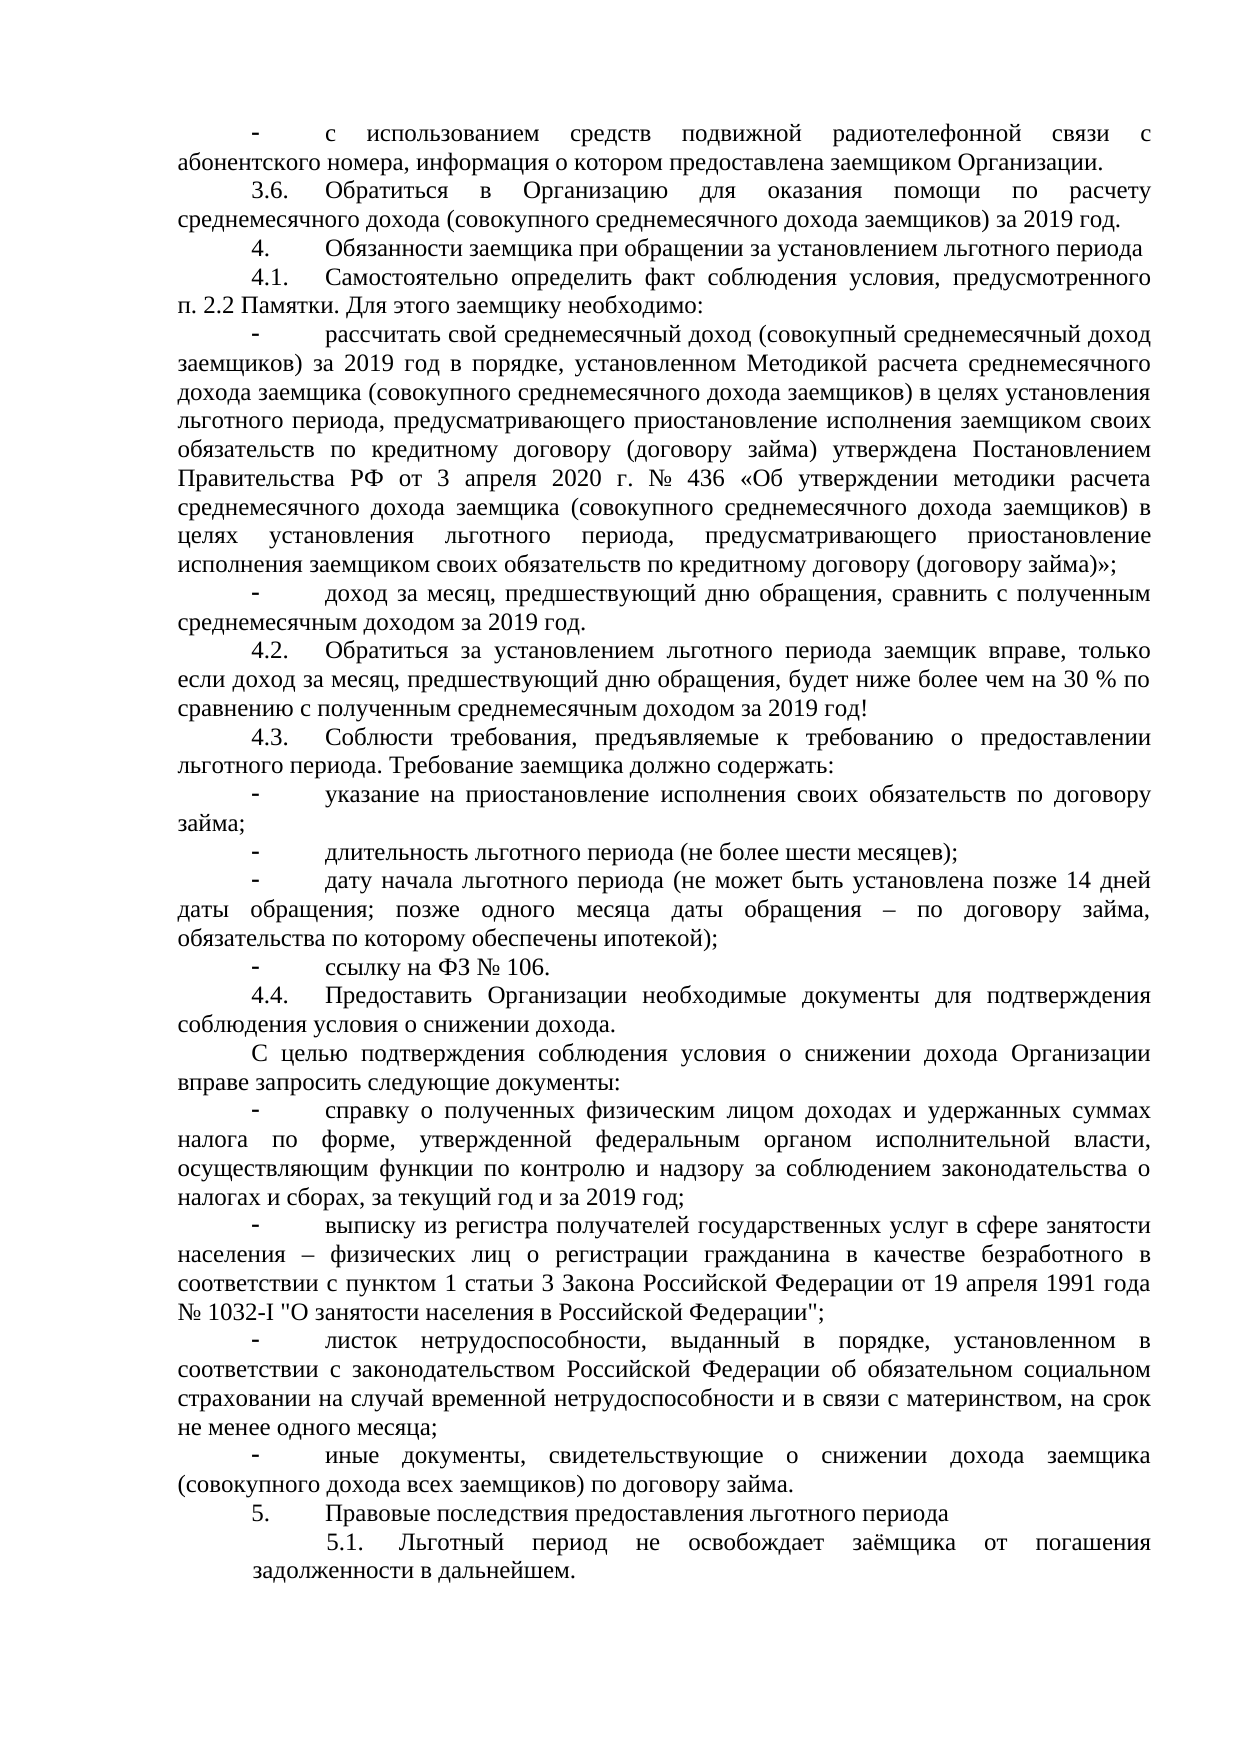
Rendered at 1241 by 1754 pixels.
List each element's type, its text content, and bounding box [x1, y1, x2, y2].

list Правовые последствия предоставления льготного периода [177, 1498, 1152, 1527]
list ссылку на ФЗ № 106. [177, 952, 1152, 981]
list cправку о полученных физическим лицом доходах и удержанных суммах налога по форме, утвержденной федеральным органом исполнительной власти, осуществляющим функции по контролю и надзору за соблюдением законодательства о налогах и сборах, за текущий год и за 2019 год; [177, 1096, 1152, 1211]
list выписку из регистра получателей государственных услуг в сфере занятости населения – физических лиц о регистрации гражданина в качестве безработного в соответствии с пунктом 1 статьи 3 Закона Российской Федерации от 19 апреля 1991 года № 1032-I "О занятости населения в Российской Федерации"; [177, 1211, 1152, 1326]
list дату начала льготного периода (не может быть установлена позже 14 дней даты обращения; позже одного месяца даты обращения – по договору займа, обязательства по которому обеспечены ипотекой); [177, 866, 1152, 952]
list Предоставить Организации необходимые документы для подтверждения соблюдения условия о снижении дохода. [177, 981, 1152, 1038]
list иные документы, свидетельствующие о снижении дохода заемщика (совокупного дохода всех заемщиков) по договору займа. [177, 1441, 1152, 1498]
list длительность льготного периода (не более шести месяцев); [177, 837, 1152, 866]
list указание на приостановление исполнения своих обязательств по договору займа; [177, 779, 1152, 837]
list Льготный период не освобождает заёмщика от погашения задолженности в дальнейшем. [252, 1527, 1152, 1584]
list Обязанности заемщика при обращении за установлением льготного периода [177, 233, 1152, 262]
list доход за месяц, предшествующий дню обращения, сравнить с полученным среднемесячным доходом за 2019 год. [177, 578, 1152, 636]
list листок нетрудоспособности, выданный в порядке, установленном в соответствии с законодательством Российской Федерации об обязательном социальном страховании на случай временной нетрудоспособности и в связи с материнством, на срок не менее одного месяца; [177, 1326, 1152, 1441]
list Соблюсти требования, предъявляемые к требованию о предоставлении льготного периода. Требование заемщика должно содержать: [177, 722, 1152, 779]
list Обратиться в Организацию для оказания помощи по расчету среднемесячного дохода (совокупного среднемесячного дохода заемщиков) за 2019 год. [177, 176, 1152, 233]
text С целью подтверждения соблюдения условия о снижении дохода Организации вправе запросить следующие документы: [177, 1038, 1152, 1096]
list рассчитать свой среднемесячный доход (совокупный среднемесячный доход заемщиков) за 2019 год в порядке, установленном Методикой расчета среднемесячного дохода заемщика (совокупного среднемесячного дохода заемщиков) в целях установления льготного периода, предусматривающего приостановление исполнения заемщиком своих обязательств по кредитному договору (договору займа) утверждена Постановлением Правительства РФ от 3 апреля 2020 г. № 436 «Об утверждении методики расчета среднемесячного дохода заемщика (совокупного среднемесячного дохода заемщиков) в целях установления льготного периода, предусматривающего приостановление исполнения заемщиком своих обязательств по кредитному договору (договору займа)»; [177, 319, 1152, 578]
list Самостоятельно определить факт соблюдения условия, предусмотренного п. 2.2 Памятки. Для этого заемщику необходимо: [177, 262, 1152, 319]
list Обратиться за установлением льготного периода заемщик вправе, только если доход за месяц, предшествующий дню обращения, будет ниже более чем на 30 % по сравнению с полученным среднемесячным доходом за 2019 год! [177, 636, 1152, 722]
list с использованием средств подвижной радиотелефонной связи с абонентского номера, информация о котором предоставлена заемщиком Организации. [177, 118, 1152, 176]
